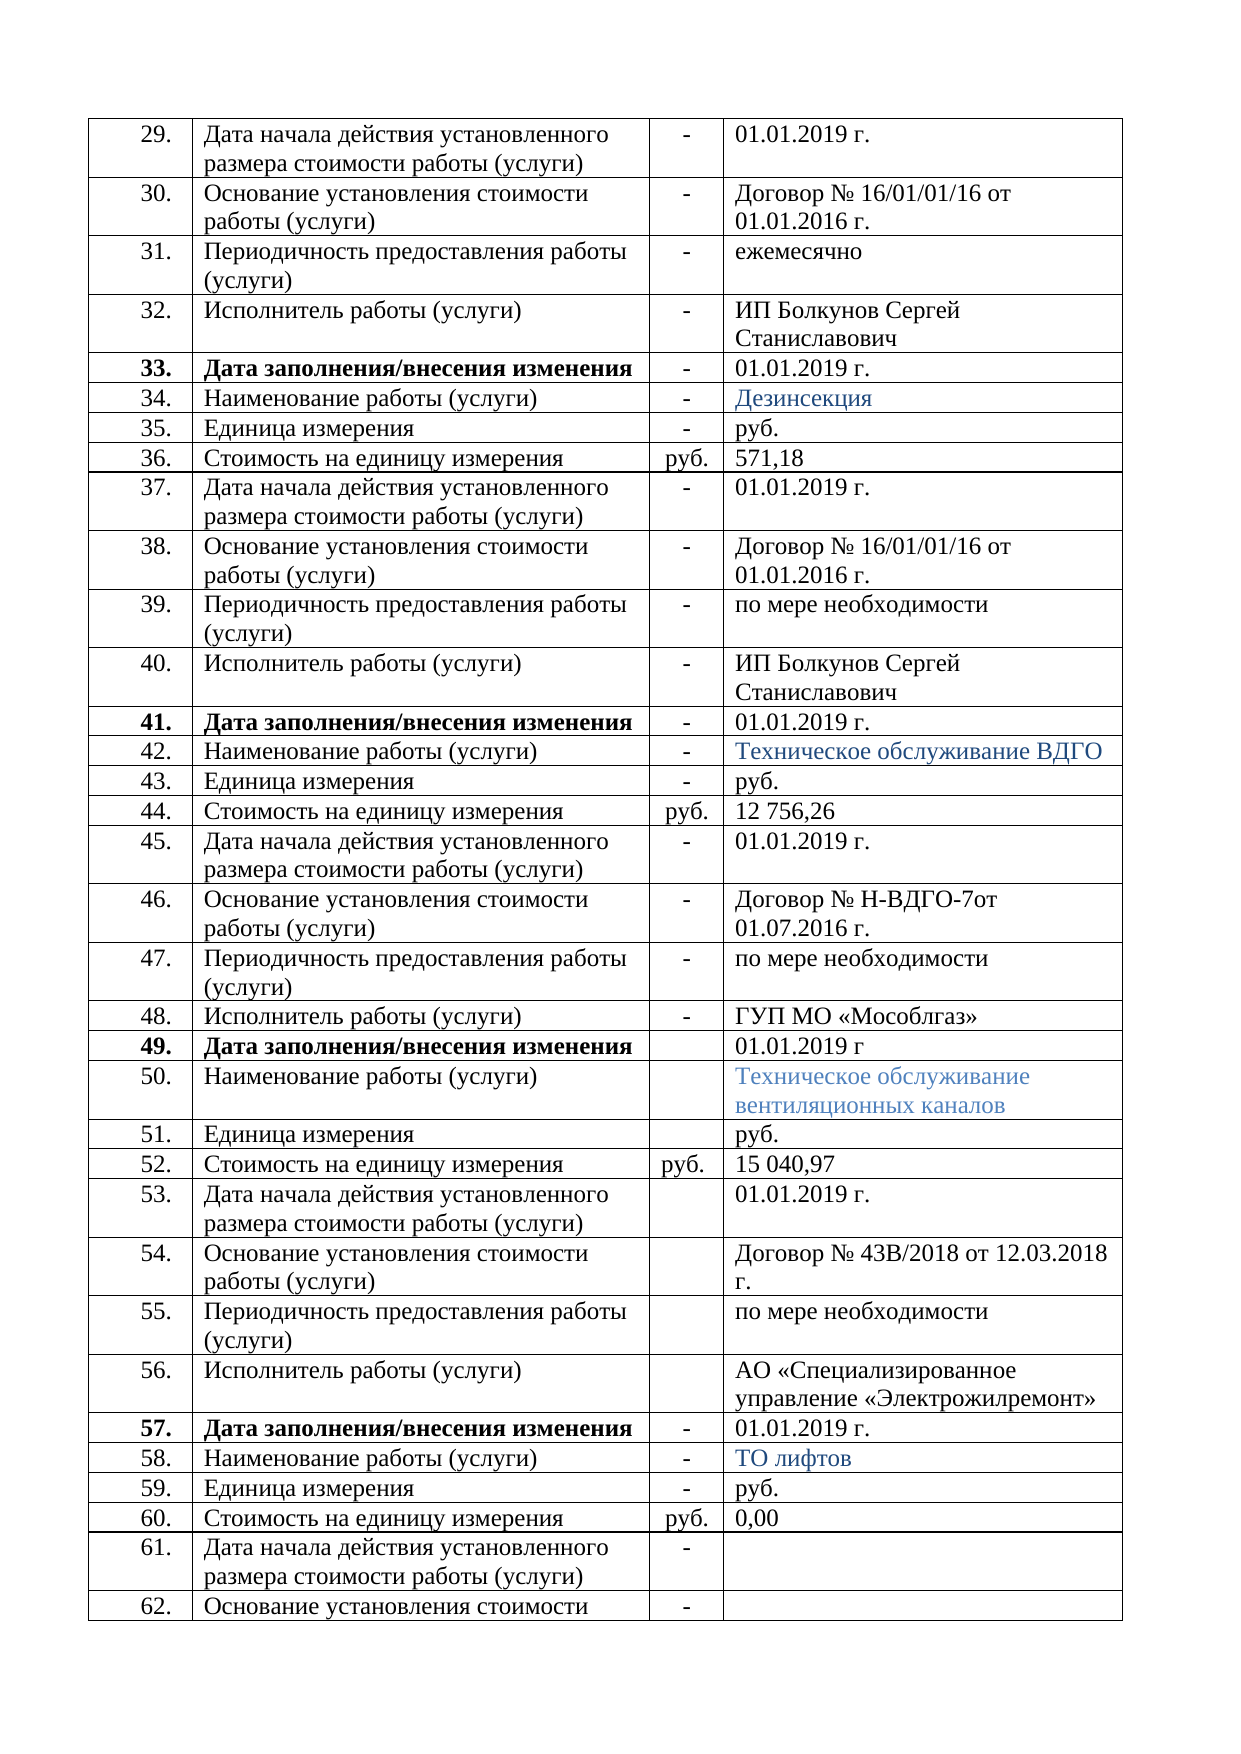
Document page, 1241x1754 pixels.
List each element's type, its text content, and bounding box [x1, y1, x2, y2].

table_cell Стоимость на единицу измерения [193, 1503, 649, 1531]
table_cell Стоимость на единицу измерения [193, 796, 649, 825]
table_cell - [650, 766, 723, 795]
table_cell Дата начала действия установленного размера стоимости работы (услуги) [193, 473, 649, 530]
table_cell 571,18 [724, 443, 1122, 471]
table_cell - [650, 353, 723, 382]
table_cell Договор № 16/01/01/16 от 01.01.2016 г. [724, 531, 1122, 588]
table_cell - [650, 590, 723, 647]
table_cell Исполнитель работы (услуги) [193, 295, 649, 352]
table_cell 01.01.2019 г. [724, 119, 1122, 177]
table_cell - [650, 295, 723, 352]
table_cell Дата заполнения/внесения изменения [193, 353, 649, 382]
table_cell Единица измерения [193, 413, 649, 442]
table_cell Наименование работы (услуги) [193, 1443, 649, 1472]
table_cell Исполнитель работы (услуги) [193, 1355, 649, 1412]
table_cell [89, 1473, 192, 1502]
table_cell руб. [650, 443, 723, 471]
table_cell [89, 178, 192, 235]
table_cell Дата заполнения/внесения изменения [193, 1413, 649, 1442]
table_cell 01.01.2019 г. [724, 1179, 1122, 1237]
table_cell Основание установления стоимости работы (услуги) [193, 884, 649, 942]
table_cell [650, 1296, 723, 1354]
table_cell [89, 1296, 192, 1354]
table_cell - [650, 1413, 723, 1442]
table_cell по мере необходимости [724, 590, 1122, 647]
table_cell ежемесячно [724, 236, 1122, 294]
table_cell ТО лифтов [724, 1443, 1122, 1472]
table_cell 15 040,97 [724, 1149, 1122, 1178]
table_cell - [650, 884, 723, 942]
table_cell Дата заполнения/внесения изменения [193, 1031, 649, 1060]
table_cell ГУП МО «Мособлгаз» [724, 1001, 1122, 1030]
table_cell Стоимость на единицу измерения [193, 443, 649, 471]
table_cell Дезинсекция [724, 383, 1122, 412]
table_cell - [650, 1591, 723, 1620]
table_cell 01.01.2019 г. [724, 707, 1122, 735]
table_cell [89, 1443, 192, 1472]
table_cell 01.01.2019 г [724, 1031, 1122, 1060]
table_cell Наименование работы (услуги) [193, 1061, 649, 1118]
table_cell [650, 1120, 723, 1148]
table_cell [89, 1238, 192, 1295]
table_cell [650, 1031, 723, 1060]
table_cell [89, 1179, 192, 1237]
table_cell [89, 473, 192, 530]
table_cell [724, 1533, 1122, 1590]
table_cell [89, 1503, 192, 1531]
table_cell [89, 413, 192, 442]
table_cell руб. [650, 796, 723, 825]
table_cell [650, 1355, 723, 1412]
table_cell руб. [724, 766, 1122, 795]
table_cell руб. [650, 1503, 723, 1531]
table_cell Техническое обслуживание вентиляционных каналов [724, 1061, 1122, 1118]
table_cell [89, 1120, 192, 1148]
table_cell Наименование работы (услуги) [193, 736, 649, 765]
table_cell Периодичность предоставления работы (услуги) [193, 943, 649, 1000]
table_cell 12 756,26 [724, 796, 1122, 825]
table_cell руб. [650, 1149, 723, 1178]
table_cell Исполнитель работы (услуги) [193, 648, 649, 706]
table_cell - [650, 473, 723, 530]
table_cell [89, 443, 192, 471]
table_cell - [650, 413, 723, 442]
table_cell 01.01.2019 г. [724, 473, 1122, 530]
table_cell Дата начала действия установленного размера стоимости работы (услуги) [193, 1179, 649, 1237]
table_cell - [650, 1473, 723, 1502]
table_cell - [650, 178, 723, 235]
table_cell Периодичность предоставления работы (услуги) [193, 590, 649, 647]
table_cell [650, 1179, 723, 1237]
table_cell [89, 531, 192, 588]
table_cell - [650, 236, 723, 294]
table_cell Единица измерения [193, 766, 649, 795]
table_cell Договор № 16/01/01/16 от 01.01.2016 г. [724, 178, 1122, 235]
table_cell [89, 736, 192, 765]
table_cell Единица измерения [193, 1473, 649, 1502]
table_cell [89, 590, 192, 647]
table_cell ИП Болкунов Сергей Станиславович [724, 648, 1122, 706]
table_cell [89, 1031, 192, 1060]
table_cell руб. [724, 1120, 1122, 1148]
table_cell [89, 1061, 192, 1118]
table_cell Основание установления стоимости работы (услуги) [193, 531, 649, 588]
table_cell - [650, 648, 723, 706]
table_cell - [650, 943, 723, 1000]
table_cell Дата начала действия установленного размера стоимости работы (услуги) [193, 1533, 649, 1590]
table_cell - [650, 736, 723, 765]
table_cell Исполнитель работы (услуги) [193, 1001, 649, 1030]
table_cell [89, 796, 192, 825]
table_cell [89, 1001, 192, 1030]
table_cell - [650, 531, 723, 588]
table_cell - [650, 1001, 723, 1030]
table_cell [193, 1591, 649, 1620]
table_cell Договор № Н-ВДГО-7от 01.07.2016 г. [724, 884, 1122, 942]
table_cell Дата начала действия установленного размера стоимости работы (услуги) [193, 826, 649, 883]
table_cell 01.01.2019 г. [724, 1413, 1122, 1442]
table_cell Техническое обслуживание ВДГО [724, 736, 1122, 765]
table_cell - [650, 826, 723, 883]
table_cell Дата начала действия установленного размера стоимости работы (услуги) [193, 119, 649, 177]
table_cell Основание установления стоимости работы (услуги) [193, 178, 649, 235]
table_cell - [650, 1443, 723, 1472]
table_cell [89, 295, 192, 352]
table_cell [724, 1591, 1122, 1620]
table_cell [89, 383, 192, 412]
table_cell Периодичность предоставления работы (услуги) [193, 1296, 649, 1354]
table_cell по мере необходимости [724, 1296, 1122, 1354]
table_cell - [650, 1533, 723, 1590]
table_cell по мере необходимости [724, 943, 1122, 1000]
table_cell [89, 1413, 192, 1442]
table_cell [89, 1355, 192, 1412]
table_cell [89, 119, 192, 177]
table_cell [89, 943, 192, 1000]
table_cell Наименование работы (услуги) [193, 383, 649, 412]
table_cell [89, 1533, 192, 1590]
table_cell [650, 1061, 723, 1118]
table_cell руб. [724, 1473, 1122, 1502]
table_cell Единица измерения [193, 1120, 649, 1148]
table_cell руб. [724, 413, 1122, 442]
table_cell - [650, 119, 723, 177]
table_cell [89, 826, 192, 883]
table_cell 01.01.2019 г. [724, 353, 1122, 382]
table_cell Договор № 43В/2018 от 12.03.2018 г. [724, 1238, 1122, 1295]
table_cell 0,00 [724, 1503, 1122, 1531]
table_cell ИП Болкунов Сергей Станиславович [724, 295, 1122, 352]
table_cell [89, 884, 192, 942]
table_cell [89, 1149, 192, 1178]
table_cell Стоимость на единицу измерения [193, 1149, 649, 1178]
table_cell [650, 1238, 723, 1295]
table_cell [89, 1591, 192, 1620]
table_cell 01.01.2019 г. [724, 826, 1122, 883]
table_cell Основание установления стоимости работы (услуги) [193, 1238, 649, 1295]
table_cell [89, 707, 192, 735]
table_cell - [650, 707, 723, 735]
table_cell - [650, 383, 723, 412]
table_cell [89, 766, 192, 795]
table_cell Дата заполнения/внесения изменения [193, 707, 649, 735]
table_cell [89, 648, 192, 706]
table_cell АО «Специализированное управление «Электрожилремонт» [724, 1355, 1122, 1412]
table_cell [89, 236, 192, 294]
table_cell Периодичность предоставления работы (услуги) [193, 236, 649, 294]
table_cell [89, 353, 192, 382]
